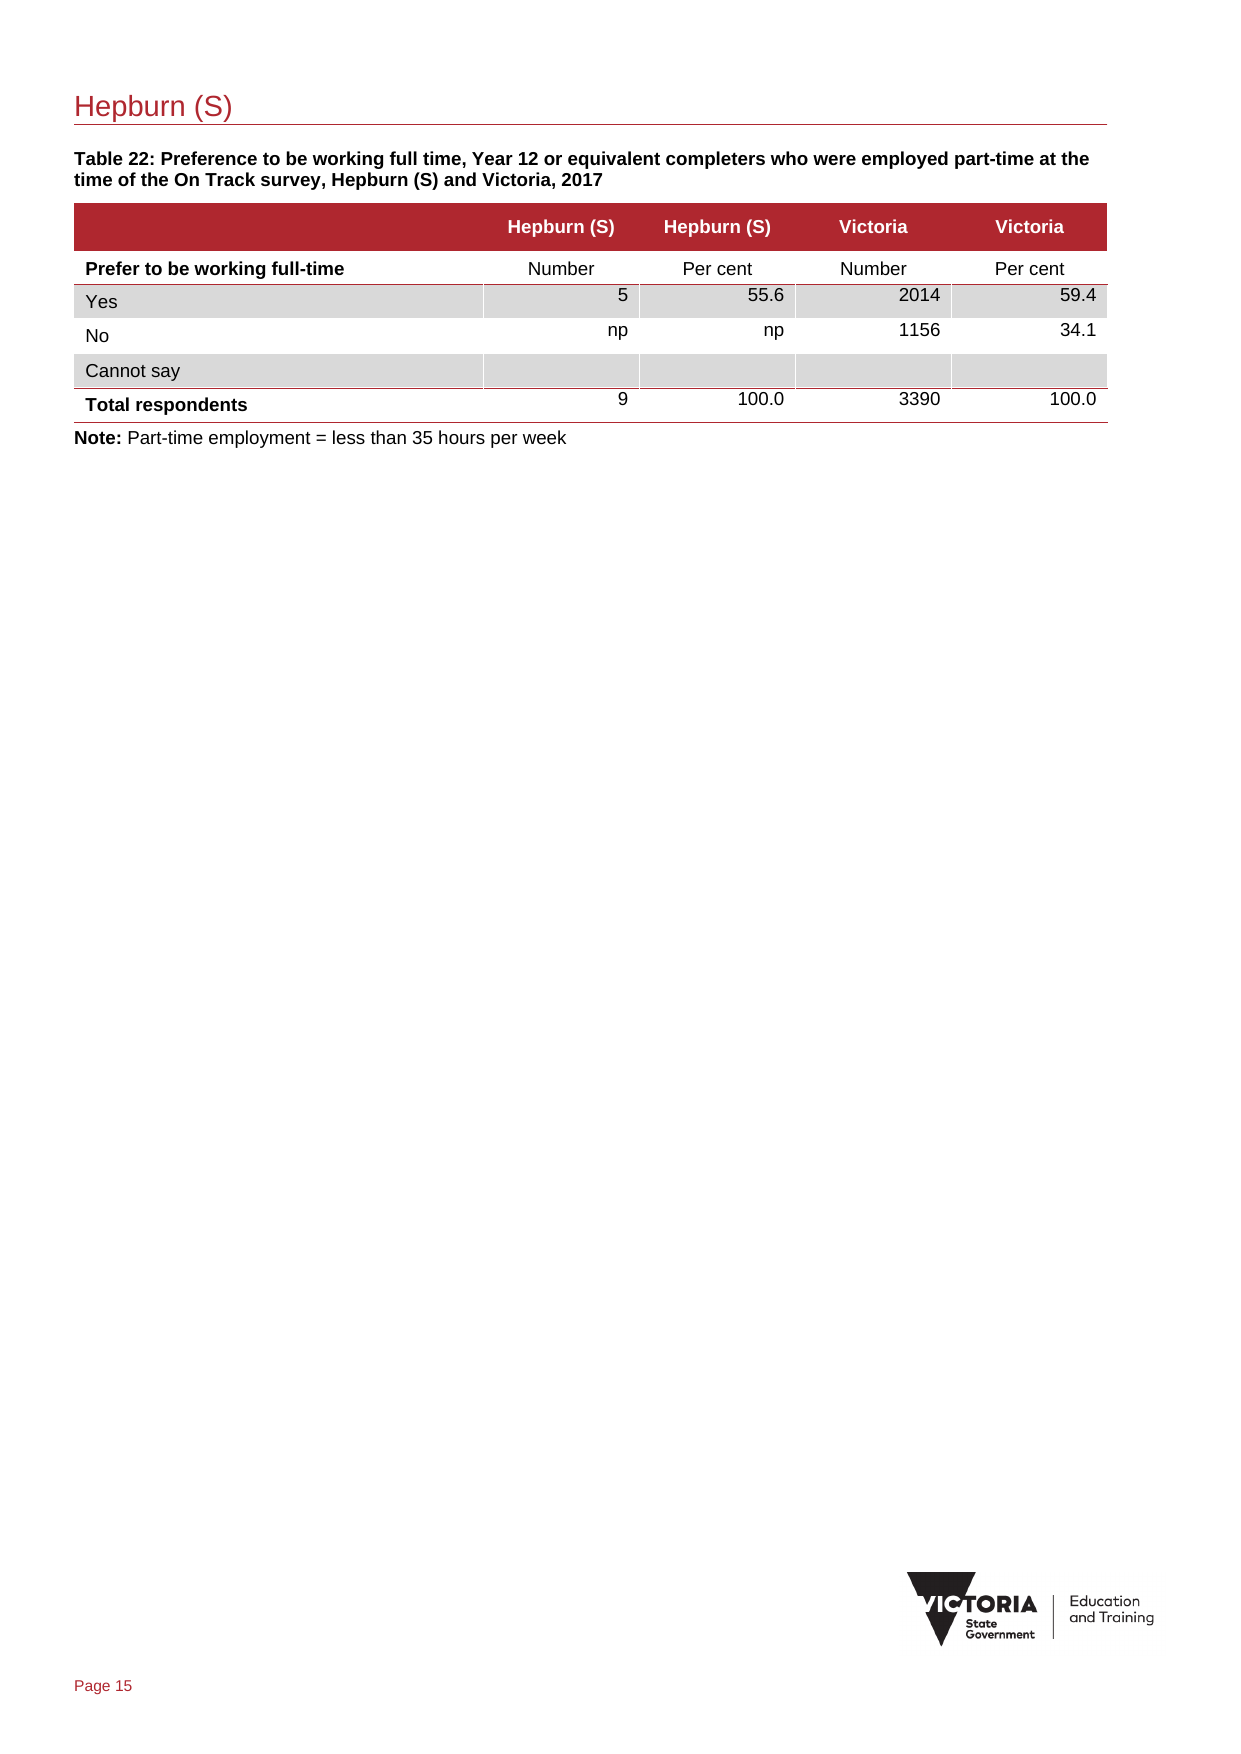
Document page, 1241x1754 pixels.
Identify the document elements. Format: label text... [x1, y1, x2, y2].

table_cell Total respondents [74, 389, 483, 422]
table_cell 9 [484, 389, 639, 422]
table_cell Per cent [951, 254, 1107, 284]
table_header Hepburn (S) [639, 203, 795, 251]
table_cell No [74, 319, 483, 353]
table_header Victoria [951, 203, 1107, 251]
table_cell 34.1 [952, 319, 1107, 353]
table_cell np [640, 319, 795, 353]
table_cell 5 [484, 285, 639, 318]
table_cell Per cent [639, 254, 795, 284]
table_cell 59.4 [952, 285, 1107, 318]
table_cell Yes [74, 285, 483, 318]
table_cell Number [795, 254, 951, 284]
table_cell 100.0 [952, 389, 1107, 422]
table_header Victoria [795, 203, 951, 251]
table_cell 1156 [796, 319, 951, 353]
table_cell 55.6 [640, 285, 795, 318]
table_cell Cannot say [74, 354, 483, 387]
table_cell [952, 354, 1107, 387]
table_header [74, 203, 483, 251]
picture [898, 1572, 1166, 1656]
table_cell 2014 [796, 285, 951, 318]
table_cell [796, 354, 951, 387]
table_cell Prefer to be working full-time [74, 254, 483, 284]
table_header Hepburn (S) [483, 203, 639, 251]
table_cell 3390 [796, 389, 951, 422]
table_cell Number [483, 254, 639, 284]
text Table 22: Preference to be working full time, Year 12 or equivalent completers who were employed part-time at the time of the On Track survey, Hepburn (S) and Victoria, 2017 [74, 148, 1107, 191]
table_cell [640, 354, 795, 387]
table_cell [484, 354, 639, 387]
text Note: Part-time employment = less than 35 hours per week [74, 427, 1107, 449]
table_cell np [484, 319, 639, 353]
table_cell 100.0 [640, 389, 795, 422]
